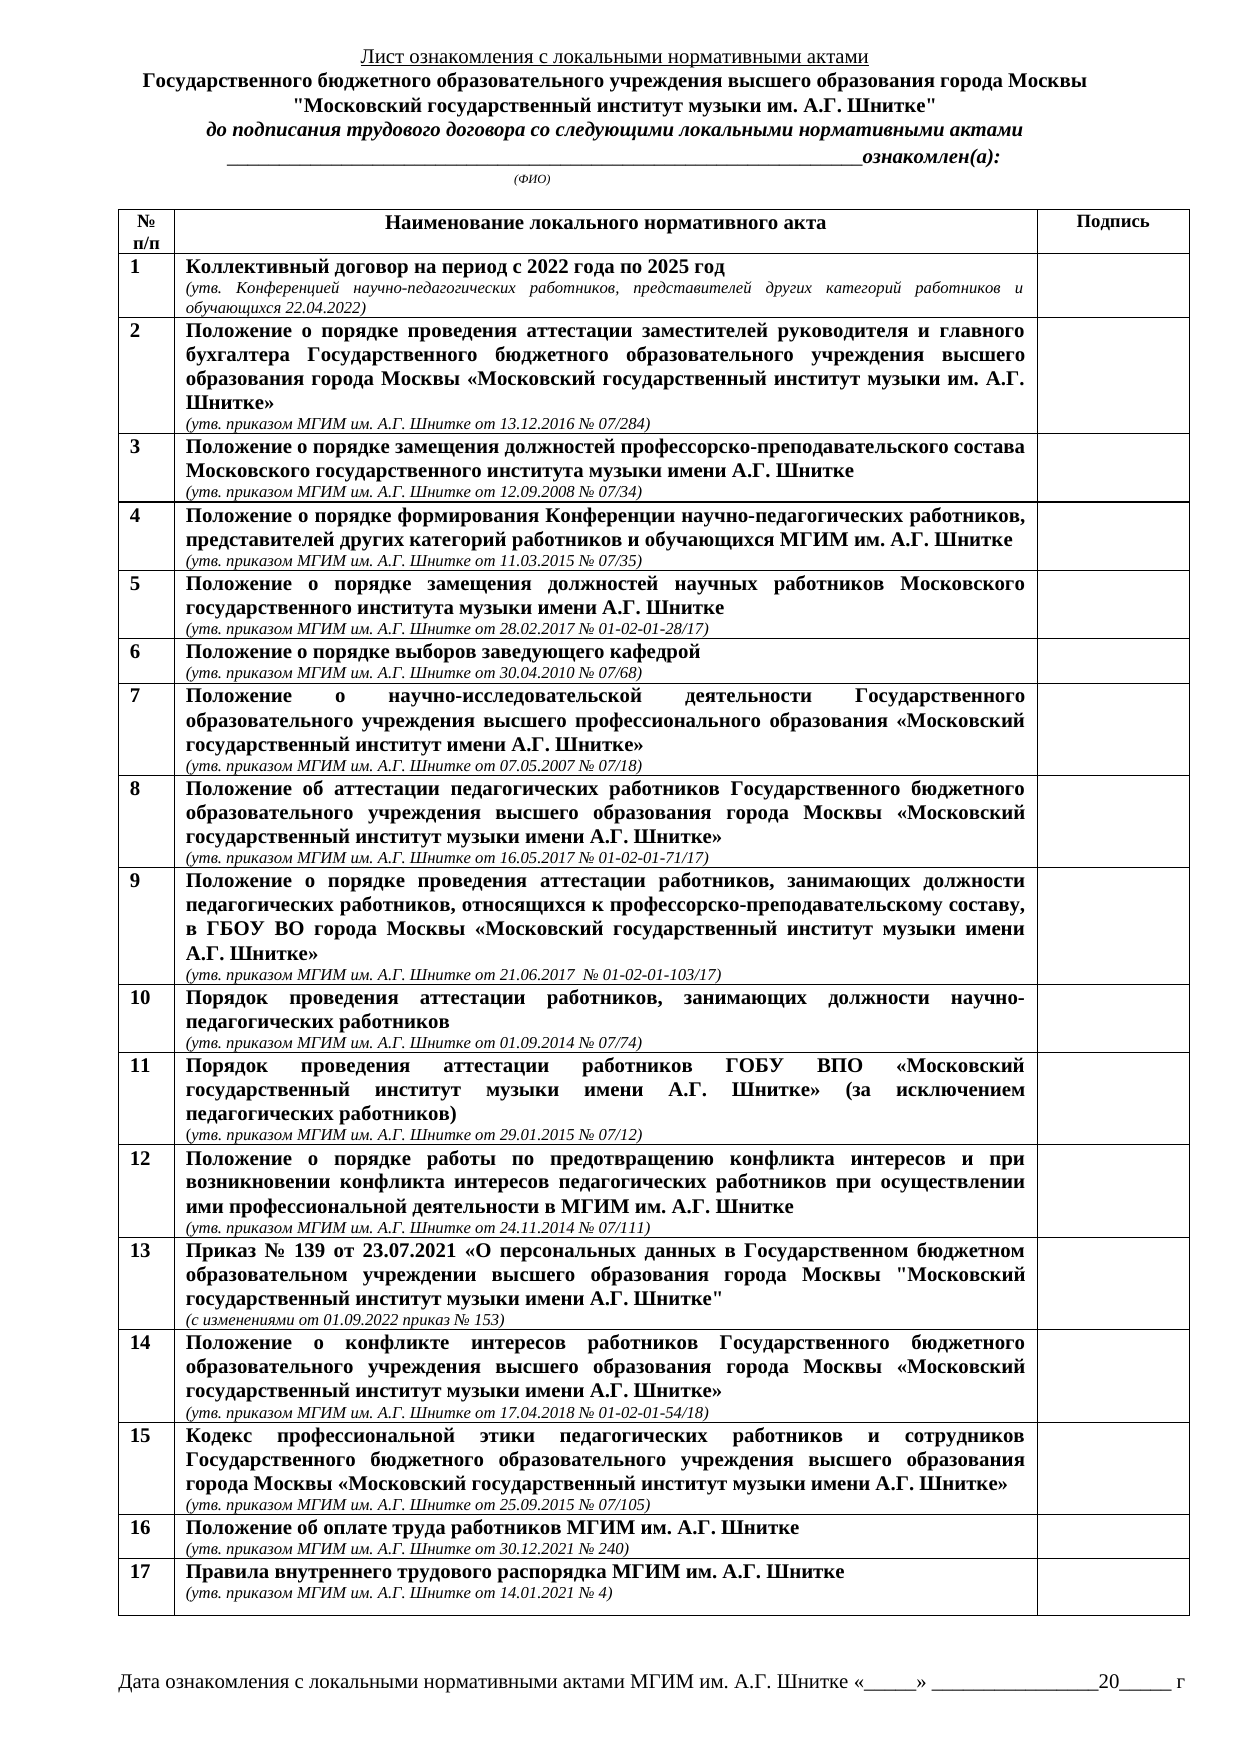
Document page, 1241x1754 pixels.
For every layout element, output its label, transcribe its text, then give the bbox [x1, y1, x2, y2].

table_cell Порядок проведения аттестации работников, занимающих должности научно-педагогических работников (утв. приказом МГИМ им. А.Г. Шнитке от 01.09.2014 № 07/74) [175, 985, 1037, 1052]
table_cell 2 [119, 318, 174, 433]
table_cell Правила внутреннего трудового распорядка МГИМ им. А.Г. Шнитке (утв. приказом МГИМ им. А.Г. Шнитке от 14.01.2021 № 4) [175, 1559, 1037, 1615]
table_cell 3 [119, 434, 174, 501]
table_cell [1038, 1145, 1189, 1237]
table_cell 9 [119, 868, 174, 984]
table_cell 11 [119, 1053, 174, 1144]
text Государственного бюджетного образовательного учреждения высшего образования города Москвы [29, 68, 1200, 92]
table_cell Положение о порядке замещения должностей профессорско-преподавательского состава Московского государственного института музыки имени А.Г. Шнитке (утв. приказом МГИМ им. А.Г. Шнитке от 12.09.2008 № 07/34) [175, 434, 1037, 501]
table_cell Положение о конфликте интересов работников Государственного бюджетного образовательного учреждения высшего образования города Москвы «Московский государственный институт музыки имени А.Г. Шнитке» (утв. приказом МГИМ им. А.Г. Шнитке от 17.04.2018 № 01-02-01-54/18) [175, 1330, 1037, 1422]
table_cell Положение об оплате труда работников МГИМ им. А.Г. Шнитке (утв. приказом МГИМ им. А.Г. Шнитке от 30.12.2021 № 240) [175, 1515, 1037, 1558]
text (ФИО) [29, 172, 1200, 186]
table_cell 1 [119, 254, 174, 317]
table_cell Приказ № 139 от 23.07.2021 «О персональных данных в Государственном бюджетном образовательном учреждении высшего образования города Москвы "Московский государственный институт музыки имени А.Г. Шнитке" (с изменениями от 01.09.2022 приказ № 153) [175, 1238, 1037, 1329]
table_cell [1038, 1559, 1189, 1615]
table_cell [1038, 254, 1189, 317]
table_header № п/п [119, 210, 174, 253]
table_cell [1038, 1053, 1189, 1144]
table_cell 7 [119, 684, 174, 775]
table_cell [1038, 776, 1189, 867]
table_cell [1038, 639, 1189, 682]
text Лист ознакомления с локальными нормативными актами [29, 44, 1200, 68]
table_cell Положение об аттестации педагогических работников Государственного бюджетного образовательного учреждения высшего образования города Москвы «Московский государственный институт музыки имени А.Г. Шнитке» (утв. приказом МГИМ им. А.Г. Шнитке от 16.05.2017 № 01-02-01-71/17) [175, 776, 1037, 867]
table_cell Положение о порядке замещения должностей научных работников Московского государственного института музыки имени А.Г. Шнитке (утв. приказом МГИМ им. А.Г. Шнитке от 28.02.2017 № 01-02-01-28/17) [175, 571, 1037, 638]
table_cell [1038, 1423, 1189, 1514]
table_cell 6 [119, 639, 174, 682]
table_cell [1038, 434, 1189, 501]
text Дата ознакомления с локальными нормативными актами МГИМ им. А.Г. Шнитке «_____» ________________20_____ г [29, 1669, 1200, 1693]
table_cell [1038, 985, 1189, 1052]
table_cell Кодекс профессиональной этики педагогических работников и сотрудников Государственного бюджетного образовательного учреждения высшего образования города Москвы «Московский государственный институт музыки имени А.Г. Шнитке» (утв. приказом МГИМ им. А.Г. Шнитке от 25.09.2015 № 07/105) [175, 1423, 1037, 1514]
table_cell 13 [119, 1238, 174, 1329]
table_cell [1038, 571, 1189, 638]
table_cell 12 [119, 1145, 174, 1237]
table_header Наименование локального нормативного акта [175, 210, 1037, 253]
text до подписания трудового договора со следующими локальными нормативными актами _____________________________________________________________ознакомлен(а): [29, 117, 1200, 168]
table_cell 8 [119, 776, 174, 867]
table_cell [1038, 868, 1189, 984]
table_cell 16 [119, 1515, 174, 1558]
table_cell 4 [119, 503, 174, 570]
table_cell 15 [119, 1423, 174, 1514]
table_cell Положение о порядке формирования Конференции научно-педагогических работников, представителей других категорий работников и обучающихся МГИМ им. А.Г. Шнитке (утв. приказом МГИМ им. А.Г. Шнитке от 11.03.2015 № 07/35) [175, 503, 1037, 570]
table_cell Порядок проведения аттестации работников ГОБУ ВПО «Московский государственный институт музыки имени А.Г. Шнитке» (за исключением педагогических работников) (утв. приказом МГИМ им. А.Г. Шнитке от 29.01.2015 № 07/12) [175, 1053, 1037, 1144]
table_cell Положение о порядке выборов заведующего кафедрой (утв. приказом МГИМ им. А.Г. Шнитке от 30.04.2010 № 07/68) [175, 639, 1037, 682]
table_cell [1038, 1238, 1189, 1329]
table_cell [1038, 1330, 1189, 1422]
table_cell [1038, 318, 1189, 433]
table_cell 14 [119, 1330, 174, 1422]
table_cell [1038, 1515, 1189, 1558]
table_cell 5 [119, 571, 174, 638]
table_cell 10 [119, 985, 174, 1052]
table_cell [1038, 684, 1189, 775]
table_cell Положение о порядке проведения аттестации заместителей руководителя и главного бухгалтера Государственного бюджетного образовательного учреждения высшего образования города Москвы «Московский государственный институт музыки им. А.Г. Шнитке» (утв. приказом МГИМ им. А.Г. Шнитке от 13.12.2016 № 07/284) [175, 318, 1037, 433]
table_cell Положение о научно-исследовательской деятельности Государственного образовательного учреждения высшего профессионального образования «Московский государственный институт имени А.Г. Шнитке» (утв. приказом МГИМ им. А.Г. Шнитке от 07.05.2007 № 07/18) [175, 684, 1037, 775]
table_cell Положение о порядке проведения аттестации работников, занимающих должности педагогических работников, относящихся к профессорско-преподавательскому составу, в ГБОУ ВО города Москвы «Московский государственный институт музыки имени А.Г. Шнитке» (утв. приказом МГИМ им. А.Г. Шнитке от 21.06.2017 № 01-02-01-103/17) [175, 868, 1037, 984]
table_cell 17 [119, 1559, 174, 1615]
text "Московский государственный институт музыки им. А.Г. Шнитке" [29, 92, 1200, 117]
table_cell Коллективный договор на период с 2022 года по 2025 год (утв. Конференцией научно-педагогических работников, представителей других категорий работников и обучающихся 22.04.2022) [175, 254, 1037, 317]
table_header Подпись [1038, 210, 1189, 253]
table_cell Положение о порядке работы по предотвращению конфликта интересов и при возникновении конфликта интересов педагогических работников при осуществлении ими профессиональной деятельности в МГИМ им. А.Г. Шнитке (утв. приказом МГИМ им. А.Г. Шнитке от 24.11.2014 № 07/111) [175, 1145, 1037, 1237]
table_cell [1038, 503, 1189, 570]
